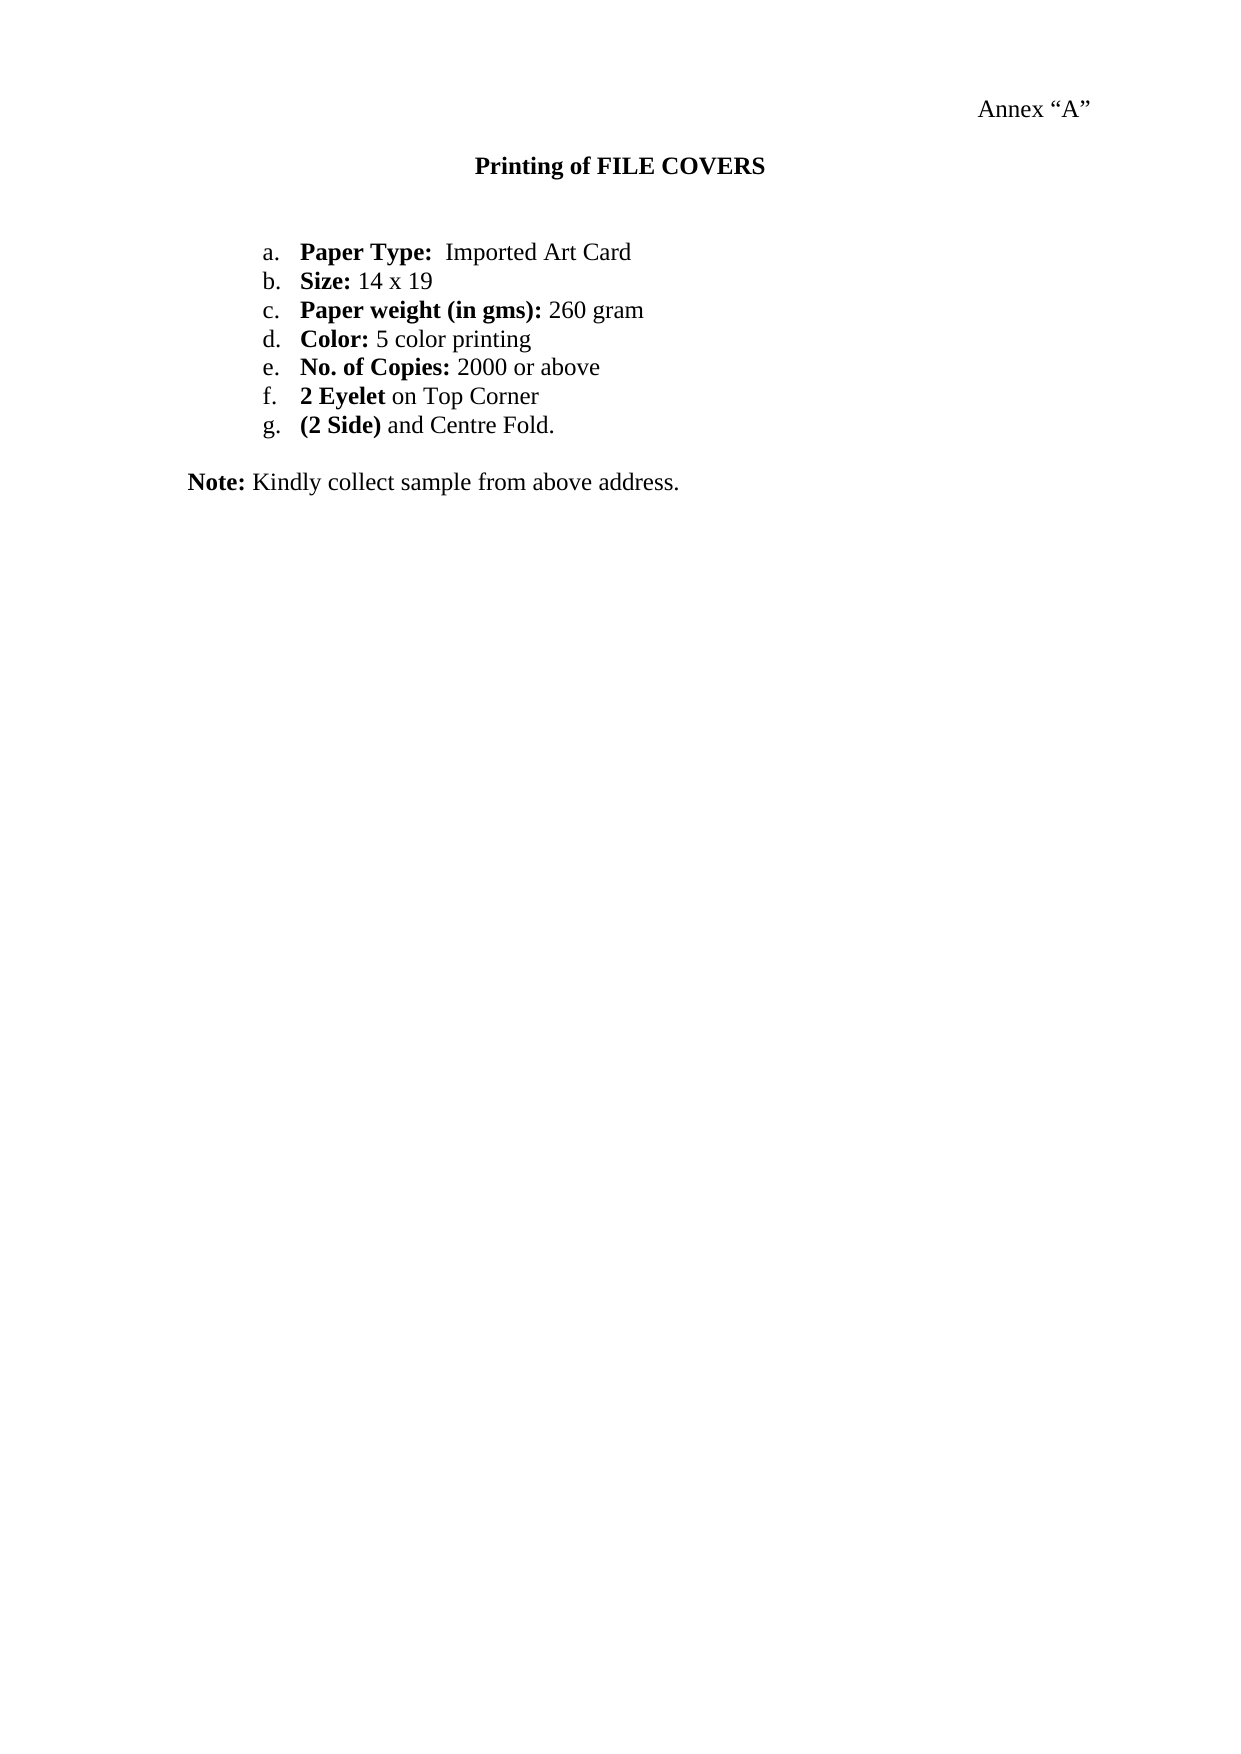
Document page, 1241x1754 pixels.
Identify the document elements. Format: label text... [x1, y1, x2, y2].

list No. of Copies: 2000 or above [262, 352, 1090, 381]
text Annex “A” [150, 94, 1090, 122]
list Paper Type: Imported Art Card [262, 237, 1090, 266]
list Size: 14 x 19 [262, 266, 1090, 295]
list (2 Side) and Centre Fold. [262, 410, 1090, 439]
list Paper weight (in gms): 260 gram [262, 295, 1090, 324]
list Color: 5 color printing [262, 324, 1090, 352]
list 2 Eyelet on Top Corner [262, 381, 1090, 410]
text Printing of FILE COVERS [150, 151, 1090, 180]
